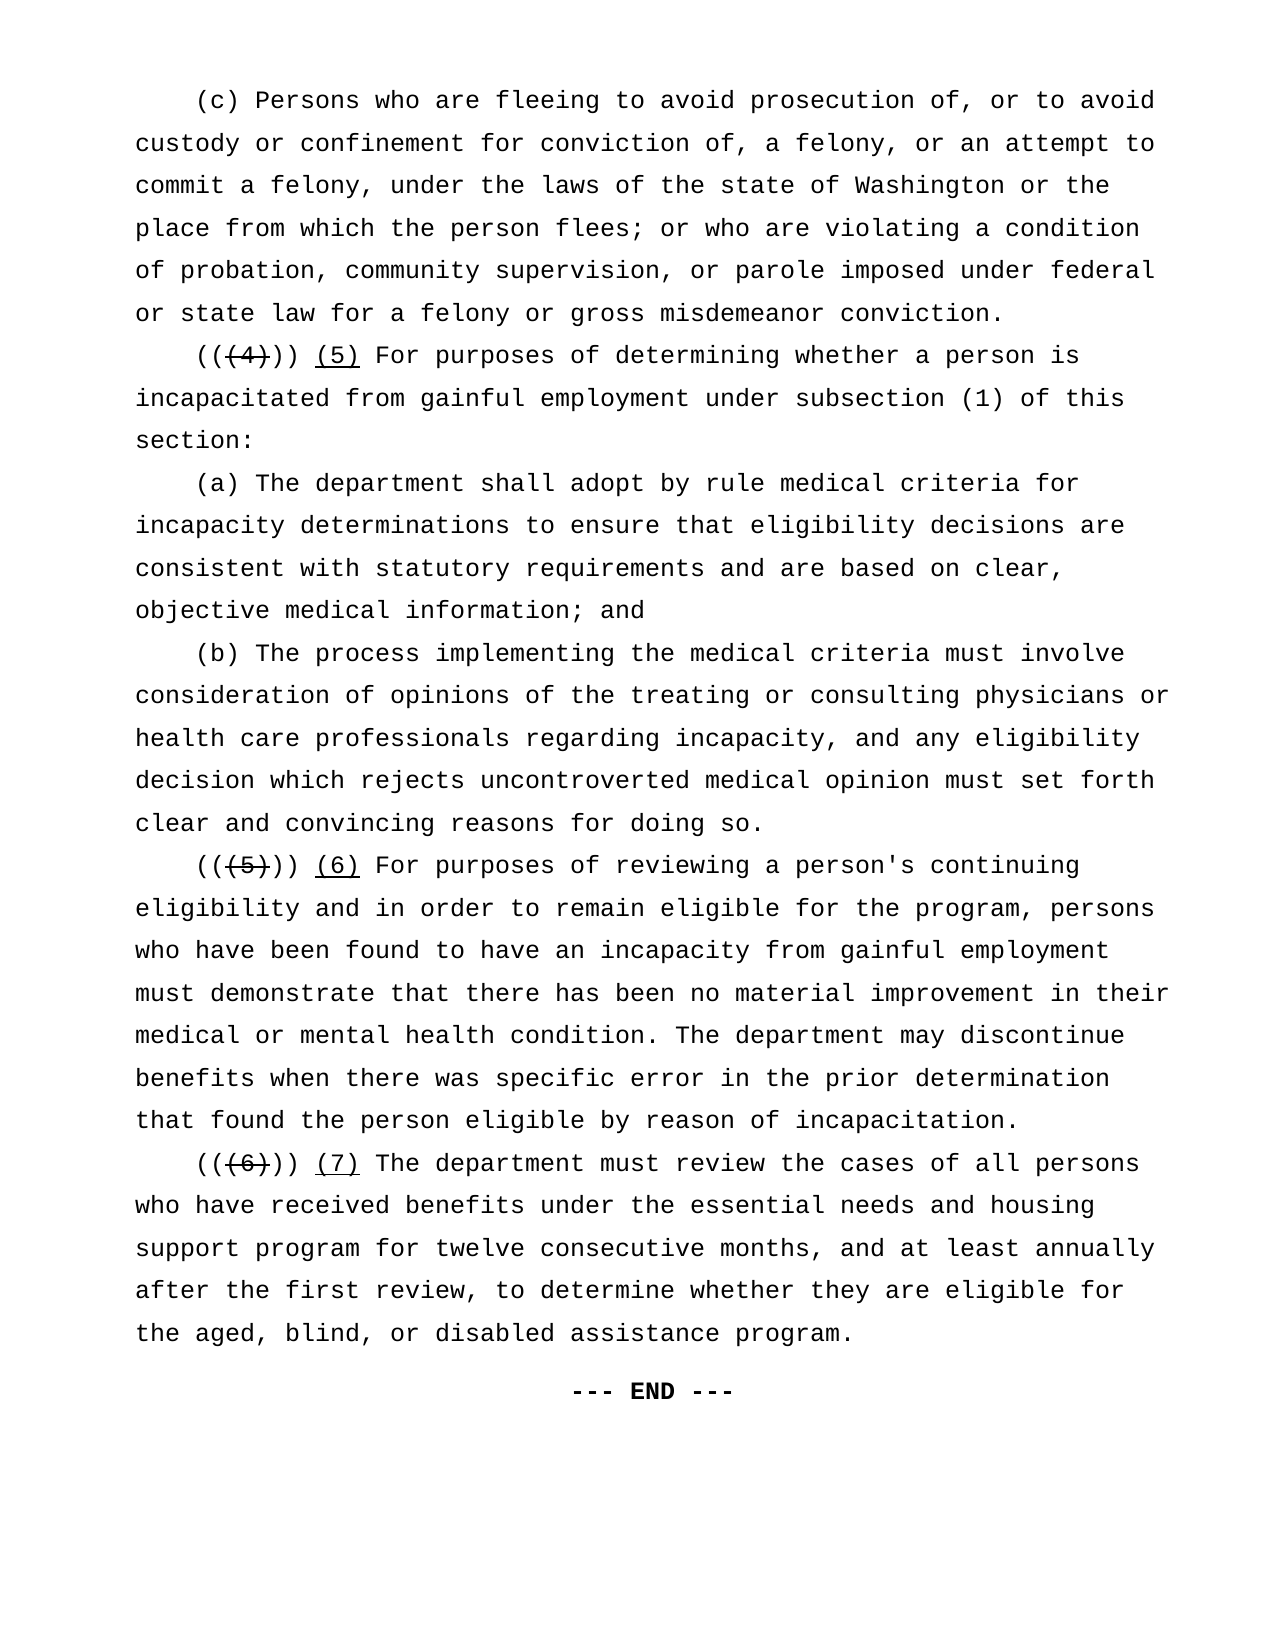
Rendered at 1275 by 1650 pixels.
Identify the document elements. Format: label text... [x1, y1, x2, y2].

text (a) The department shall adopt by rule medical criteria for incapacity determinations to ensure that eligibility decisions are consistent with statutory requirements and are based on clear, objective medical information; and [135, 457, 1170, 627]
text (c) Persons who are fleeing to avoid prosecution of, or to avoid custody or confinement for conviction of, a felony, or an attempt to commit a felony, under the laws of the state of Washington or the place from which the person flees; or who are violating a condition of probation, community supervision, or parole imposed under federal or state law for a felony or gross misdemeanor conviction. [135, 75, 1170, 330]
text (((4))) (5) For purposes of determining whether a person is incapacitated from gainful employment under subsection (1) of this section: [135, 330, 1170, 457]
text (((5))) (6) For purposes of reviewing a person's continuing eligibility and in order to remain eligible for the program, persons who have been found to have an incapacity from gainful employment must demonstrate that there has been no material improvement in their medical or mental health condition. The department may discontinue benefits when there was specific error in the prior determination that found the person eligible by reason of incapacitation. [135, 840, 1170, 1137]
text --- END --- [135, 1378, 1170, 1407]
text (b) The process implementing the medical criteria must involve consideration of opinions of the treating or consulting physicians or health care professionals regarding incapacity, and any eligibility decision which rejects uncontroverted medical opinion must set forth clear and convincing reasons for doing so. [135, 627, 1170, 840]
text (((6))) (7) The department must review the cases of all persons who have received benefits under the essential needs and housing support program for twelve consecutive months, and at least annually after the first review, to determine whether they are eligible for the aged, blind, or disabled assistance program. [135, 1137, 1170, 1350]
